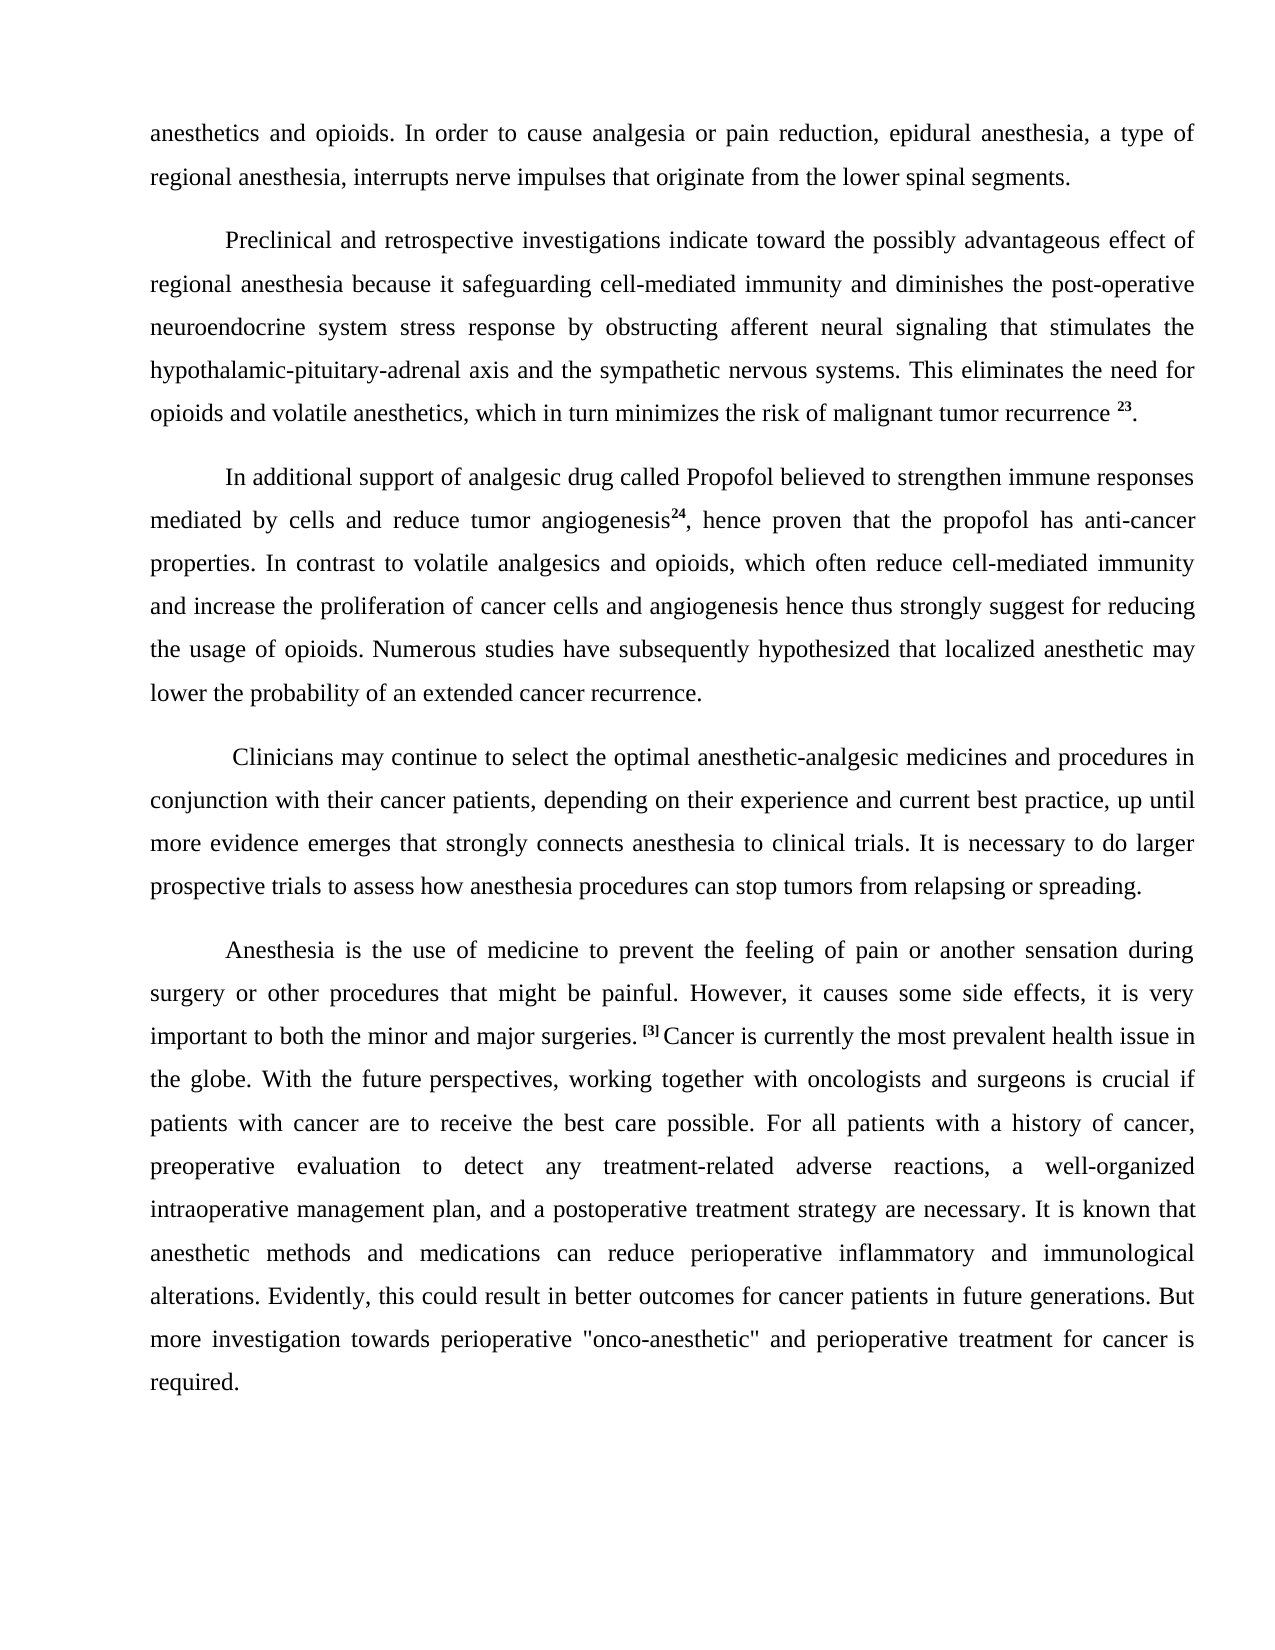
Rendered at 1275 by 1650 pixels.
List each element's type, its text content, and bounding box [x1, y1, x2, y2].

text Anesthesia is the use of medicine to prevent the feeling of pain or another sensation during surgery or other procedures that might be painful. However, it causes some side effects, it is very important to both the minor and major surgeries. [3] Cancer is currently the most prevalent health issue in the globe. With the future perspectives, working together with oncologists and surgeons is crucial if patients with cancer are to receive the best care possible. For all patients with a history of cancer, preoperative evaluation to detect any treatment-related adverse reactions, a well-organized intraoperative management plan, and a postoperative treatment strategy are necessary. It is known that anesthetic methods and medications can reduce perioperative inflammatory and immunological alterations. Evidently, this could result in better outcomes for cancer patients in future generations. But more investigation towards perioperative "onco-anesthetic" and perioperative treatment for cancer is required. [150, 935, 1196, 1396]
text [150, 118, 1196, 190]
text Clinicians may continue to select the optimal anesthetic-analgesic medicines and procedures in conjunction with their cancer patients, depending on their experience and current best practice, up until more evidence emerges that strongly connects anesthesia to clinical trials. It is necessary to do larger prospective trials to assess how anesthesia procedures can stop tumors from relapsing or spreading. [150, 742, 1196, 900]
text Preclinical and retrospective investigations indicate toward the possibly advantageous effect of regional anesthesia because it safeguarding cell-mediated immunity and diminishes the post-operative neuroendocrine system stress response by obstructing afferent neural signaling that stimulates the hypothalamic-pituitary-adrenal axis and the sympathetic nervous systems. This eliminates the need for opioids and volatile anesthetics, which in turn minimizes the risk of malignant tumor recurrence 23. [150, 226, 1196, 427]
text In additional support of analgesic drug called Propofol believed to strengthen immune responses mediated by cells and reduce tumor angiogenesis24, hence proven that the propofol has anti-cancer properties. In contrast to volatile analgesics and opioids, which often reduce cell-mediated immunity and increase the proliferation of cancer cells and angiogenesis hence thus strongly suggest for reducing the usage of opioids. Numerous studies have subsequently hypothesized that localized anesthetic may lower the probability of an extended cancer recurrence. [150, 462, 1196, 707]
